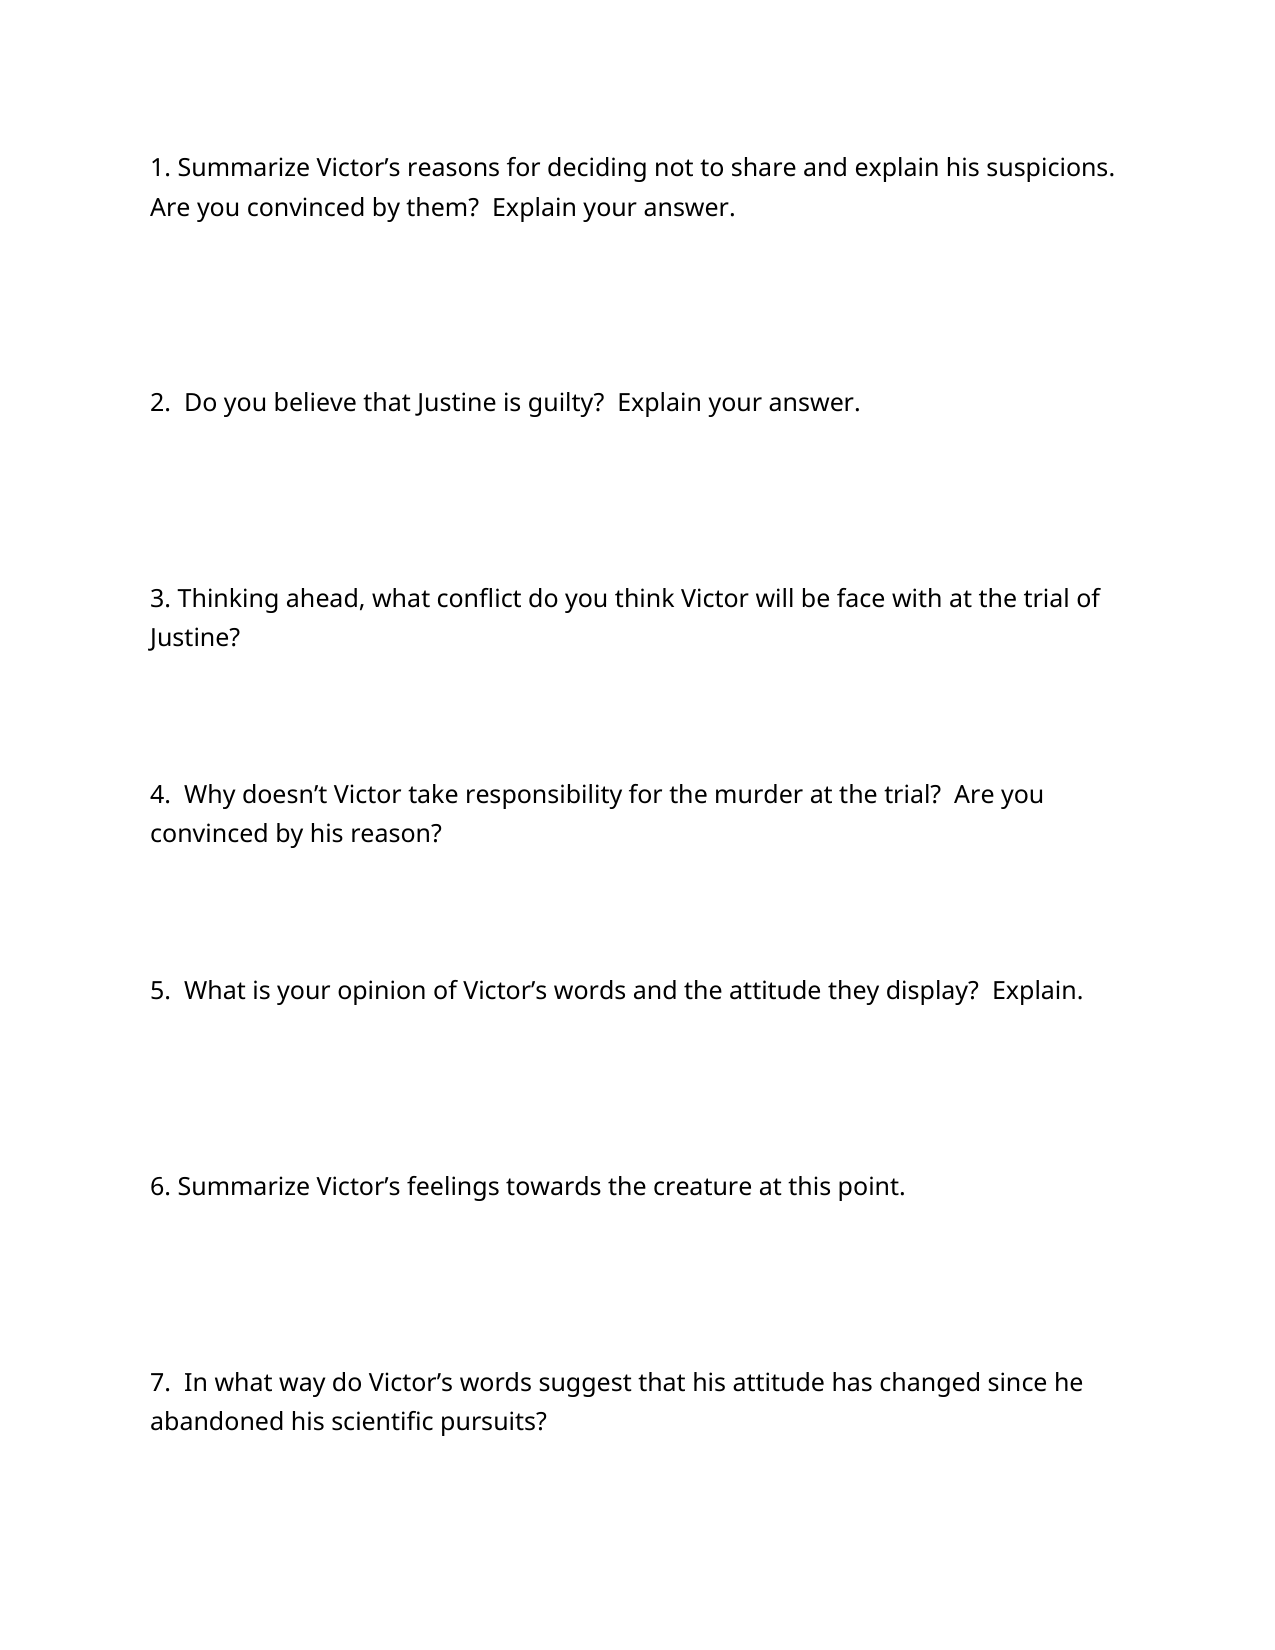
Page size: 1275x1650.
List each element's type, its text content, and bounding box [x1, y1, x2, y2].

text 5. What is your opinion of Victor’s words and the attitude they display? Explain. [150, 972, 1125, 1007]
text 7. In what way do Victor’s words suggest that his attitude has changed since he abandoned his scientific pursuits? [150, 1364, 1125, 1437]
text 6. Summarize Victor’s feelings towards the creature at this point. [150, 1168, 1125, 1202]
text 4. Why doesn’t Victor take responsibility for the murder at the trial? Are you convinced by his reason? [150, 777, 1125, 850]
text 3. Thinking ahead, what conflict do you think Victor will be face with at the trial of Justine? [150, 581, 1125, 654]
text 1. Summarize Victor’s reasons for deciding not to share and explain his suspicions. Are you convinced by them? Explain your answer. [150, 150, 1125, 223]
text 2. Do you believe that Justine is guilty? Explain your answer. [150, 385, 1125, 419]
